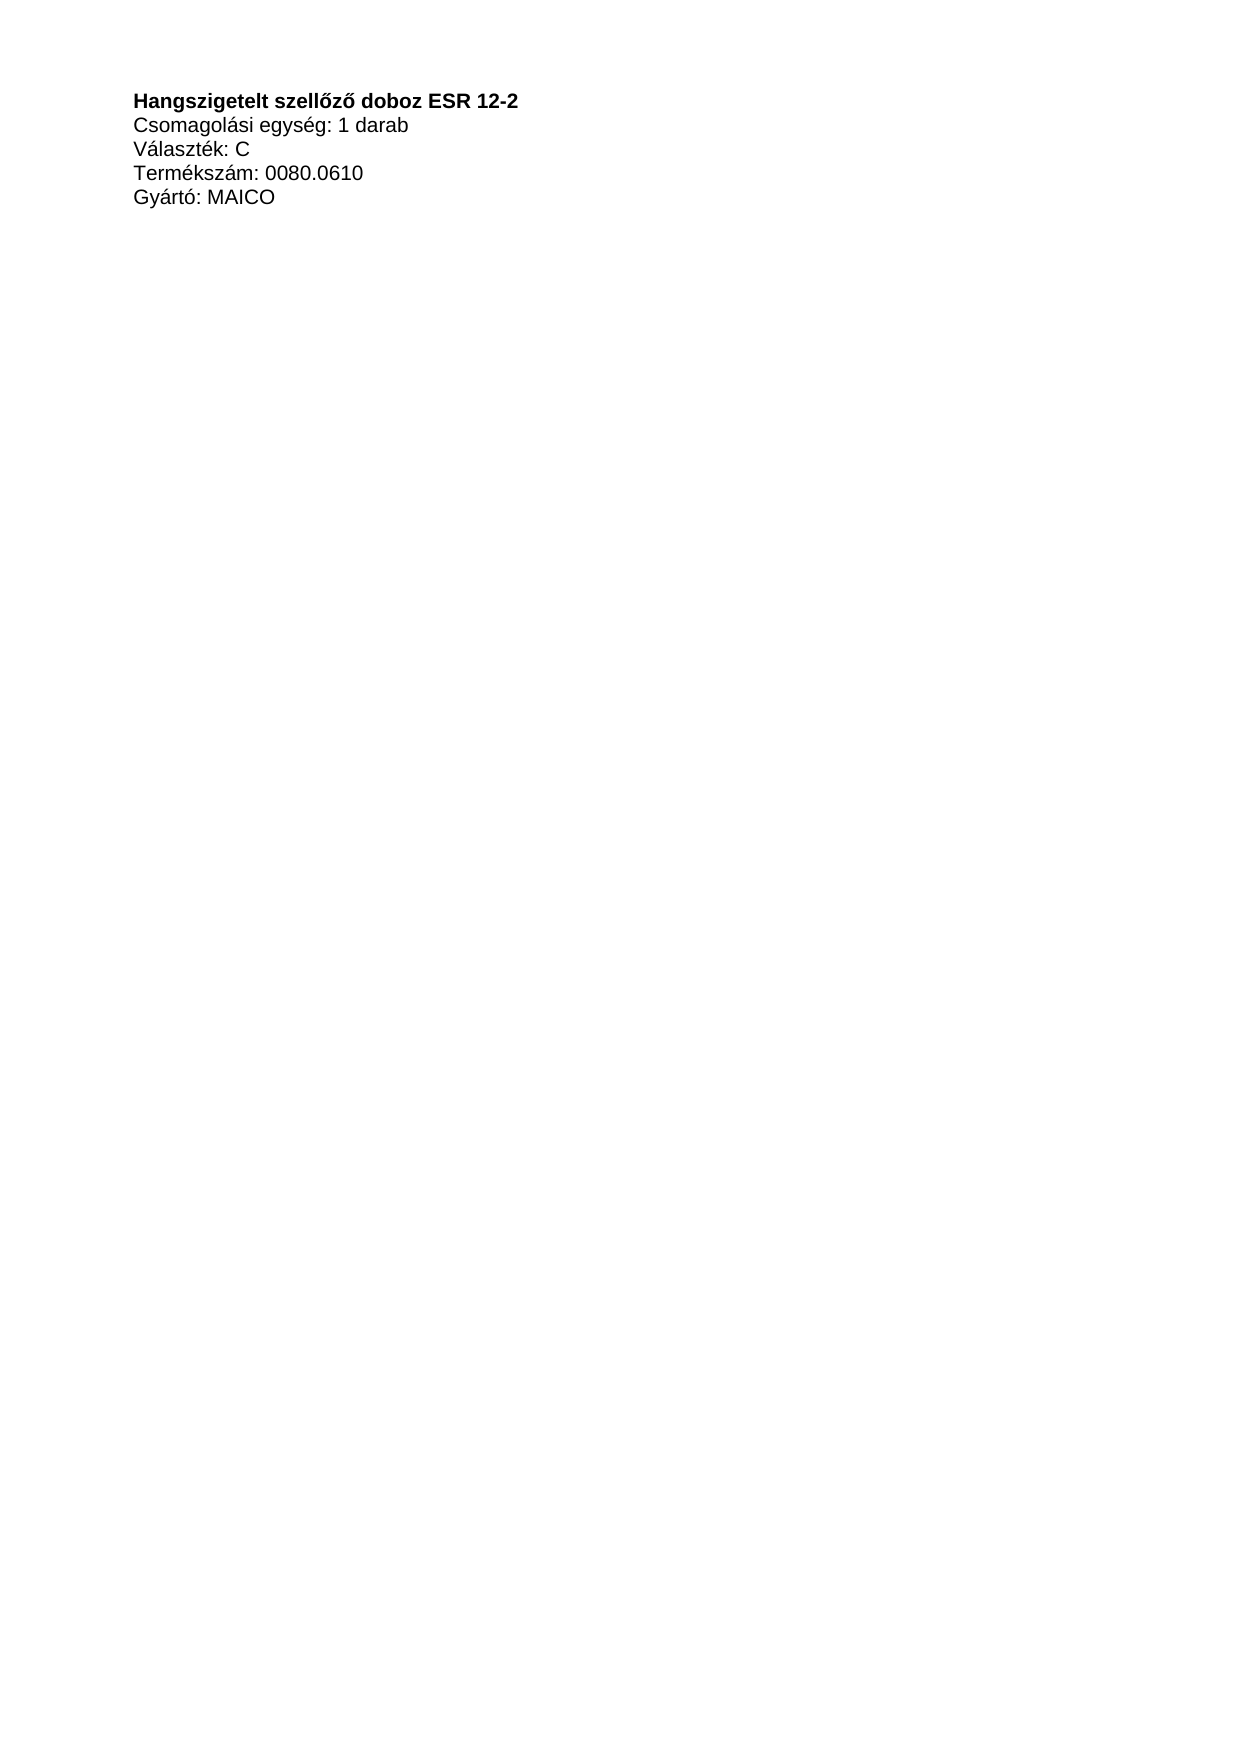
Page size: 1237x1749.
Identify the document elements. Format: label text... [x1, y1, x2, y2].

text Hangszigetelt szellőző doboz ESR 12-2Csomagolási egység: 1 darabVálaszték: C Termékszám: 0080.0610Gyártó: MAICO [133, 89, 1148, 208]
